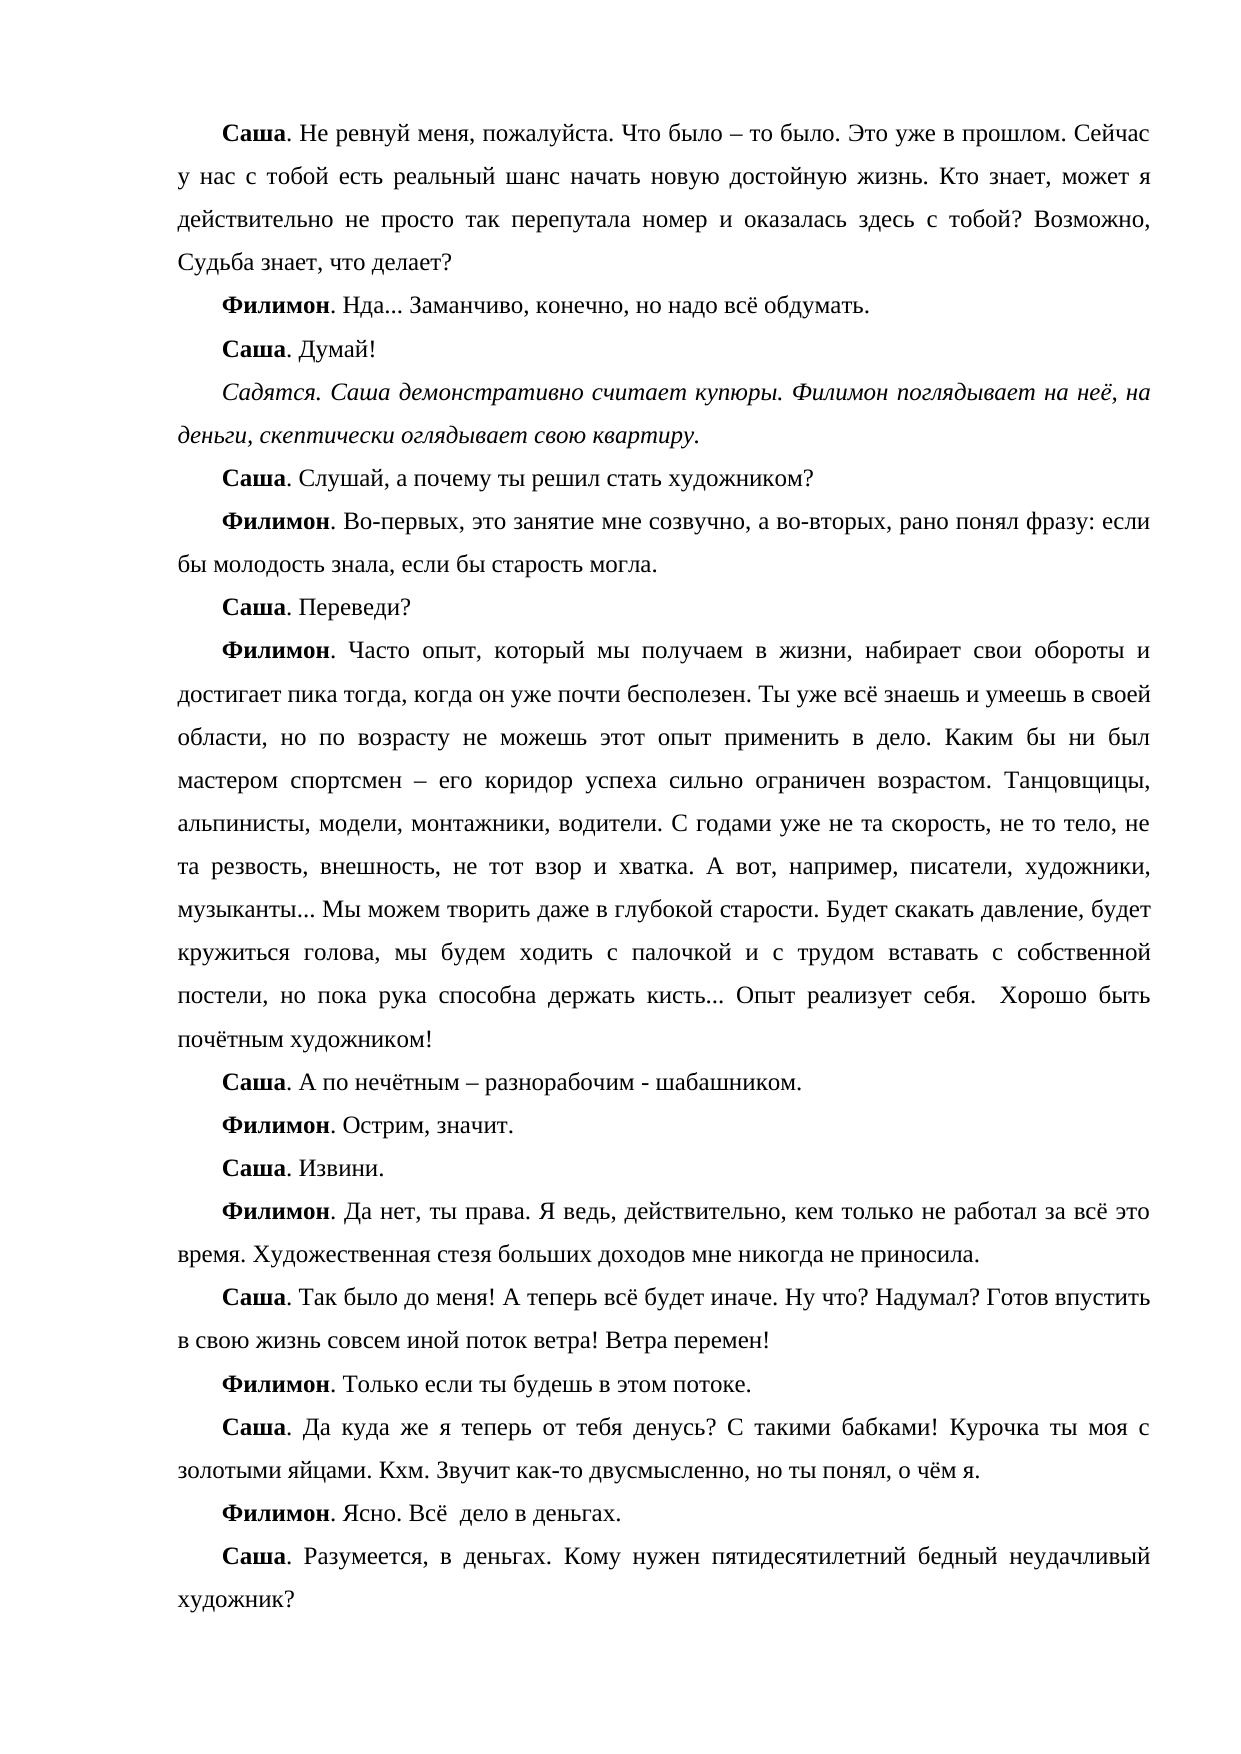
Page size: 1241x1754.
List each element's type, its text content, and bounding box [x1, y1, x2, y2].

text Саша. Слушай, а почему ты решил стать художником? [177, 463, 1152, 492]
text Саша. А по нечётным – разнорабочим - шабашником. [177, 1067, 1152, 1096]
text Саша. Думай! [177, 334, 1152, 362]
text Филимон. Во-первых, это занятие мне созвучно, а во-вторых, рано понял фразу: если бы молодость знала, если бы старость могла. [177, 506, 1152, 578]
text Саша. Переведи? [177, 592, 1152, 621]
text Филимон. Часто опыт, который мы получаем в жизни, набирает свои обороты и достигает пика тогда, когда он уже почти бесполезен. Ты уже всё знаешь и умеешь в своей области, но по возрасту не можешь этот опыт применить в дело. Каким бы ни был мастером спортсмен – его коридор успеха сильно ограничен возрастом. Танцовщицы, альпинисты, модели, монтажники, водители. С годами уже не та скорость, не то тело, не та резвость, внешность, не тот взор и хватка. А вот, например, писатели, художники, музыканты... Мы можем творить даже в глубокой старости. Будет скакать давление, будет кружиться голова, мы будем ходить с палочкой и с трудом вставать с собственной постели, но пока рука способна держать кисть... Опыт реализует себя. Хорошо быть почётным художником! [177, 636, 1152, 1052]
text Саша. Да куда же я теперь от тебя денусь? С такими бабками! Курочка ты моя с золотыми яйцами. Кхм. Звучит как-то двусмысленно, но ты понял, о чём я. [177, 1412, 1152, 1484]
text Филимон. Нда... Заманчиво, конечно, но надо всё обдумать. [177, 291, 1152, 319]
text Саша. Извини. [177, 1153, 1152, 1182]
text Саша. Так было до меня! А теперь всё будет иначе. Ну что? Надумал? Готов впустить в свою жизнь совсем иной поток ветра! Ветра перемен! [177, 1282, 1152, 1354]
text Садятся. Саша демонстративно считает купюры. Филимон поглядывает на неё, на деньги, скептически оглядывает свою квартиру. [177, 377, 1152, 449]
text Филимон. Ясно. Всё дело в деньгах. [177, 1498, 1152, 1527]
text Филимон. Да нет, ты права. Я ведь, действительно, кем только не работал за всё это время. Художественная стезя больших доходов мне никогда не приносила. [177, 1196, 1152, 1268]
text Саша. Не ревнуй меня, пожалуйста. Что было – то было. Это уже в прошлом. Сейчас у нас с тобой есть реальный шанс начать новую достойную жизнь. Кто знает, может я действительно не просто так перепутала номер и оказалась здесь с тобой? Возможно, Судьба знает, что делает? [177, 118, 1152, 276]
text Саша. Разумеется, в деньгах. Кому нужен пятидесятилетний бедный неудачливый художник? [177, 1541, 1152, 1613]
text Филимон. Острим, значит. [177, 1110, 1152, 1139]
text Филимон. Только если ты будешь в этом потоке. [177, 1369, 1152, 1397]
